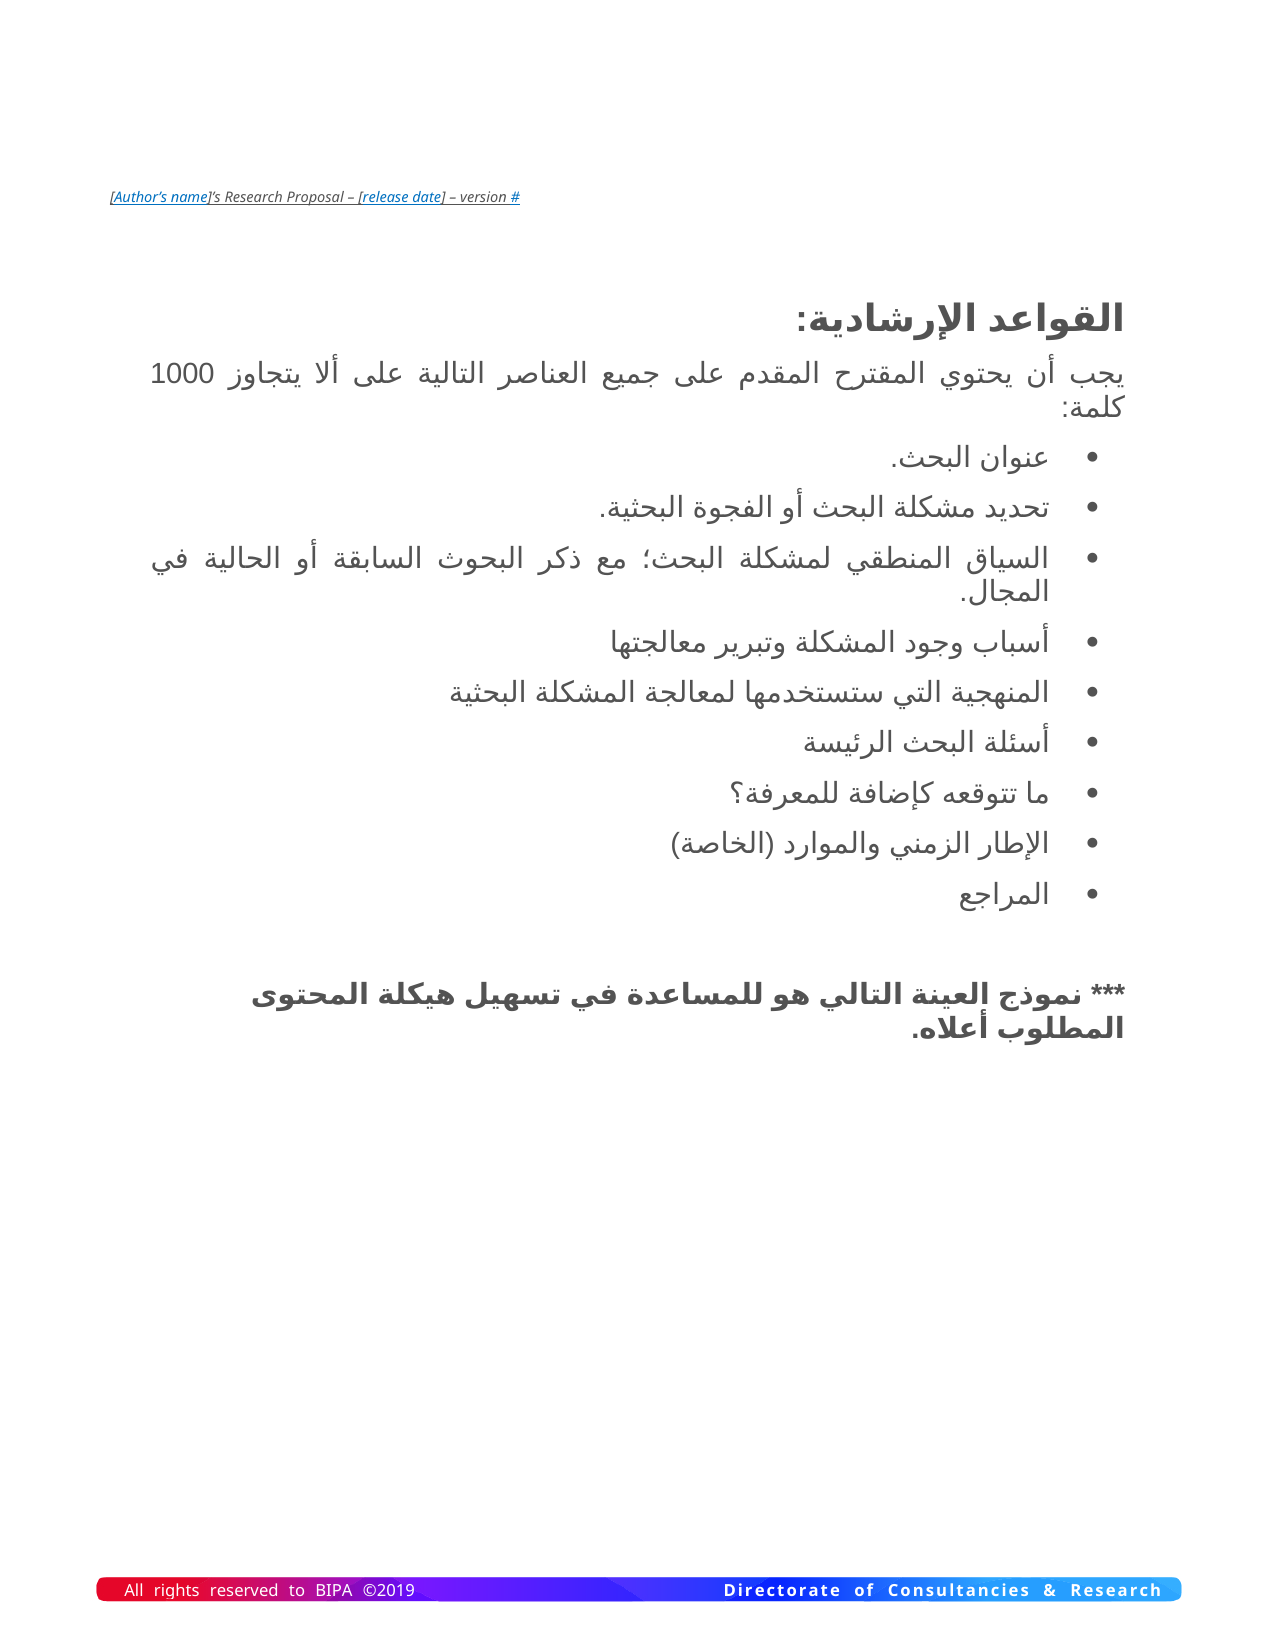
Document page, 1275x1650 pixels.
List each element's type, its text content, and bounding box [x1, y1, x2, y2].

list الإطار الزمني والموارد (الخاصة) [150, 826, 1087, 860]
list السياق المنطقي لمشكلة البحث؛ مع ذكر البحوث السابقة أو الحالية في المجال. [150, 541, 1087, 608]
text يجب أن يحتوي المقترح المقدم على جميع العناصر التالية على ألا يتجاوز 1000 كلمة: [150, 356, 1125, 423]
list المراجع [150, 877, 1087, 910]
list تحديد مشكلة البحث أو الفجوة البحثية. [150, 490, 1087, 524]
list أسئلة البحث الرئيسة [150, 725, 1087, 759]
list المنهجية التي ستستخدمها لمعالجة المشكلة البحثية [150, 675, 1087, 709]
list أسباب وجود المشكلة وتبرير معالجتها [150, 624, 1087, 658]
text القواعد الإرشادية: [150, 258, 1125, 339]
picture [68, 1567, 1197, 1614]
list عنوان البحث. [150, 440, 1087, 473]
text *** نموذج العينة التالي هو للمساعدة في تسهيل هيكلة المحتوى المطلوب أعلاه. [150, 977, 1125, 1044]
list ما تتوقعه كإضافة للمعرفة؟ [150, 776, 1087, 809]
